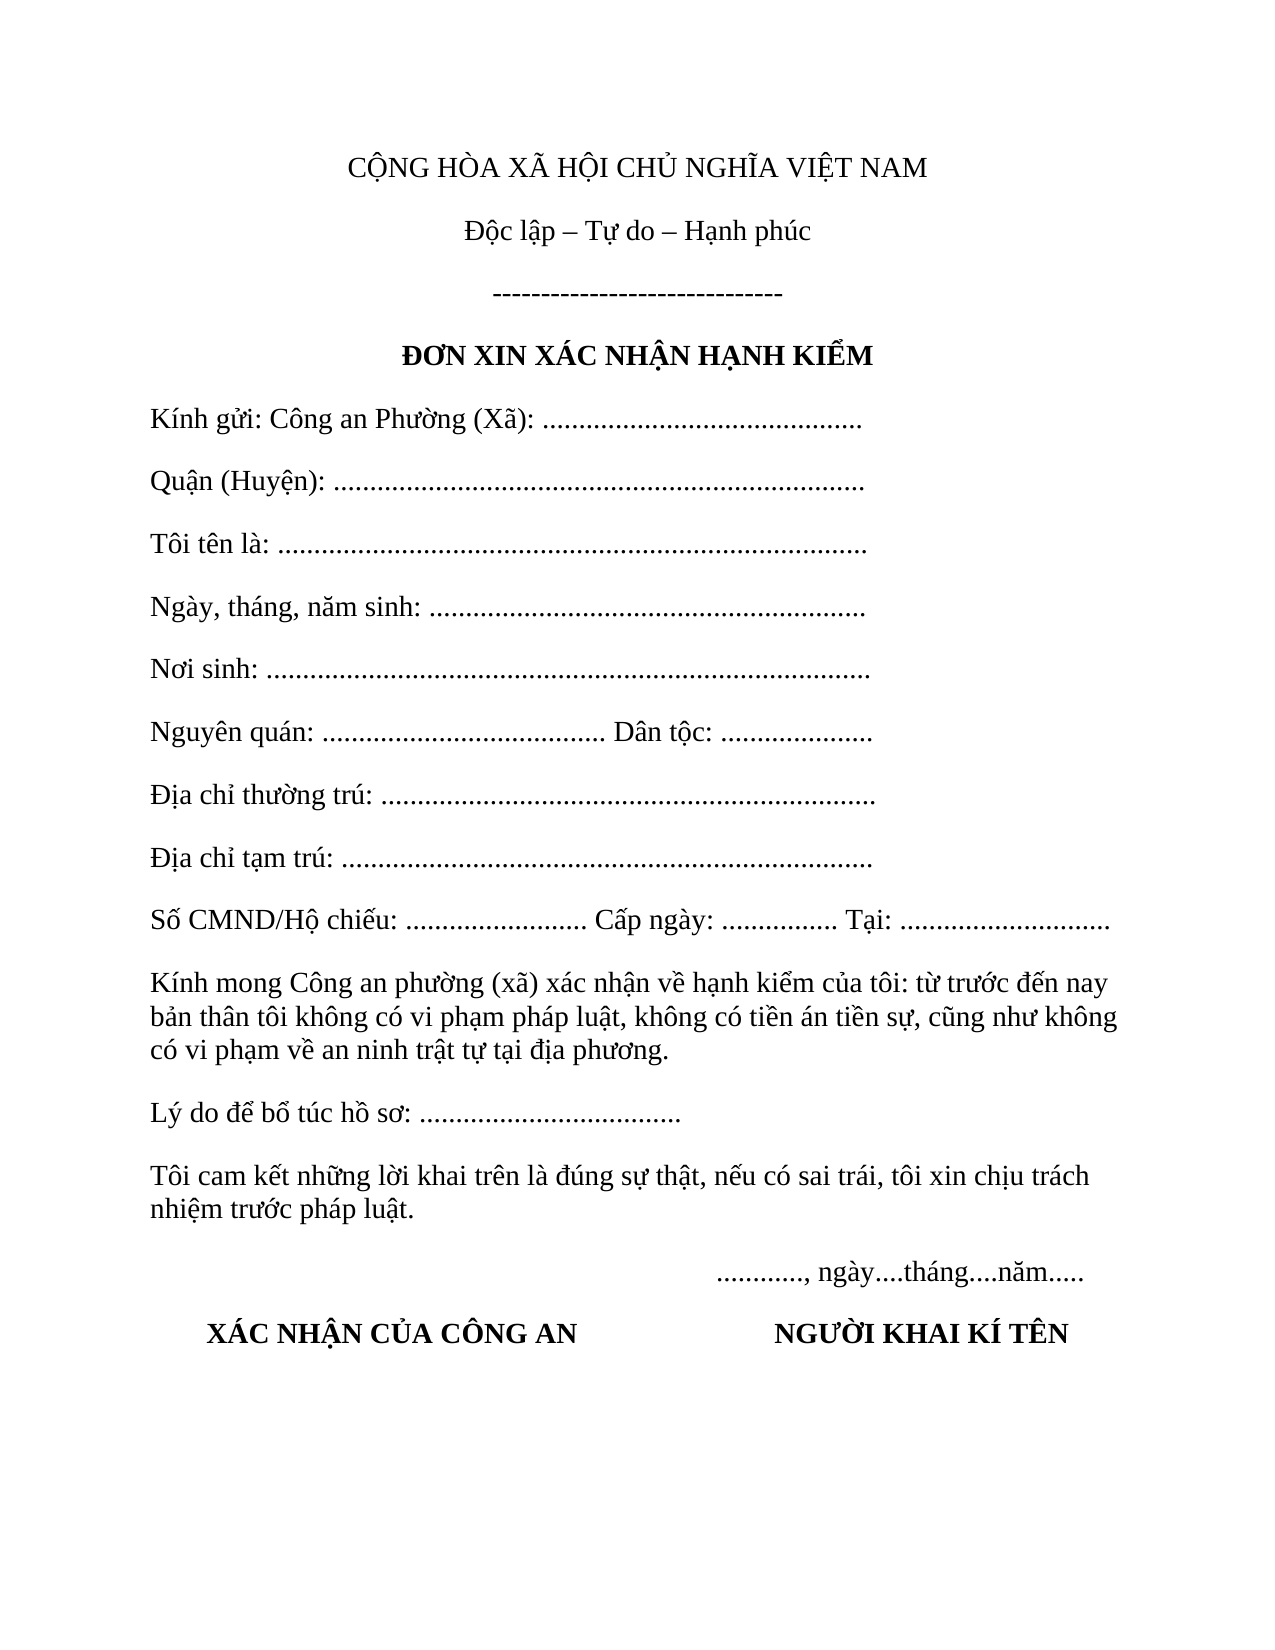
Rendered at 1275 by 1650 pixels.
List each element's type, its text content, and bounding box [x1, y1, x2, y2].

text Địa chỉ thường trú: .................................................................... [150, 777, 1125, 811]
text XÁC NHẬN CỦA CÔNG AN NGƯỜI KHAI KÍ TÊN [150, 1317, 1125, 1350]
text ............, ngày....tháng....năm..... [150, 1254, 1125, 1287]
text Số CMND/Hộ chiếu: ......................... Cấp ngày: ................ Tại: ............................. [150, 902, 1125, 936]
text Lý do để bổ túc hồ sơ: .................................... [150, 1095, 1125, 1128]
text Quận (Huyện): ......................................................................... [150, 463, 1125, 497]
text ĐƠN XIN XÁC NHẬN HẠNH KIỂM [150, 338, 1125, 372]
text Tôi tên là: ................................................................................. [150, 526, 1125, 560]
text Nguyên quán: ....................................... Dân tộc: ..................... [150, 714, 1125, 748]
text Kính gửi: Công an Phường (Xã): ............................................ [150, 401, 1125, 434]
text Ngày, tháng, năm sinh: ............................................................ [150, 589, 1125, 622]
text Kính mong Công an phường (xã) xác nhận về hạnh kiểm của tôi: từ trước đến nay bản thân tôi không có vi phạm pháp luật, không có tiền án tiền sự, cũng như không có vi phạm về an ninh trật tự tại địa phương. [150, 965, 1125, 1066]
text Độc lập – Tự do – Hạnh phúc [150, 213, 1125, 246]
text ------------------------------ [150, 275, 1125, 309]
text Địa chỉ tạm trú: ......................................................................... [150, 840, 1125, 873]
text Nơi sinh: ................................................................................... [150, 652, 1125, 685]
text CỘNG HÒA XÃ HỘI CHỦ NGHĨA VIỆT NAM [150, 150, 1125, 183]
text Tôi cam kết những lời khai trên là đúng sự thật, nếu có sai trái, tôi xin chịu trách nhiệm trước pháp luật. [150, 1158, 1125, 1225]
